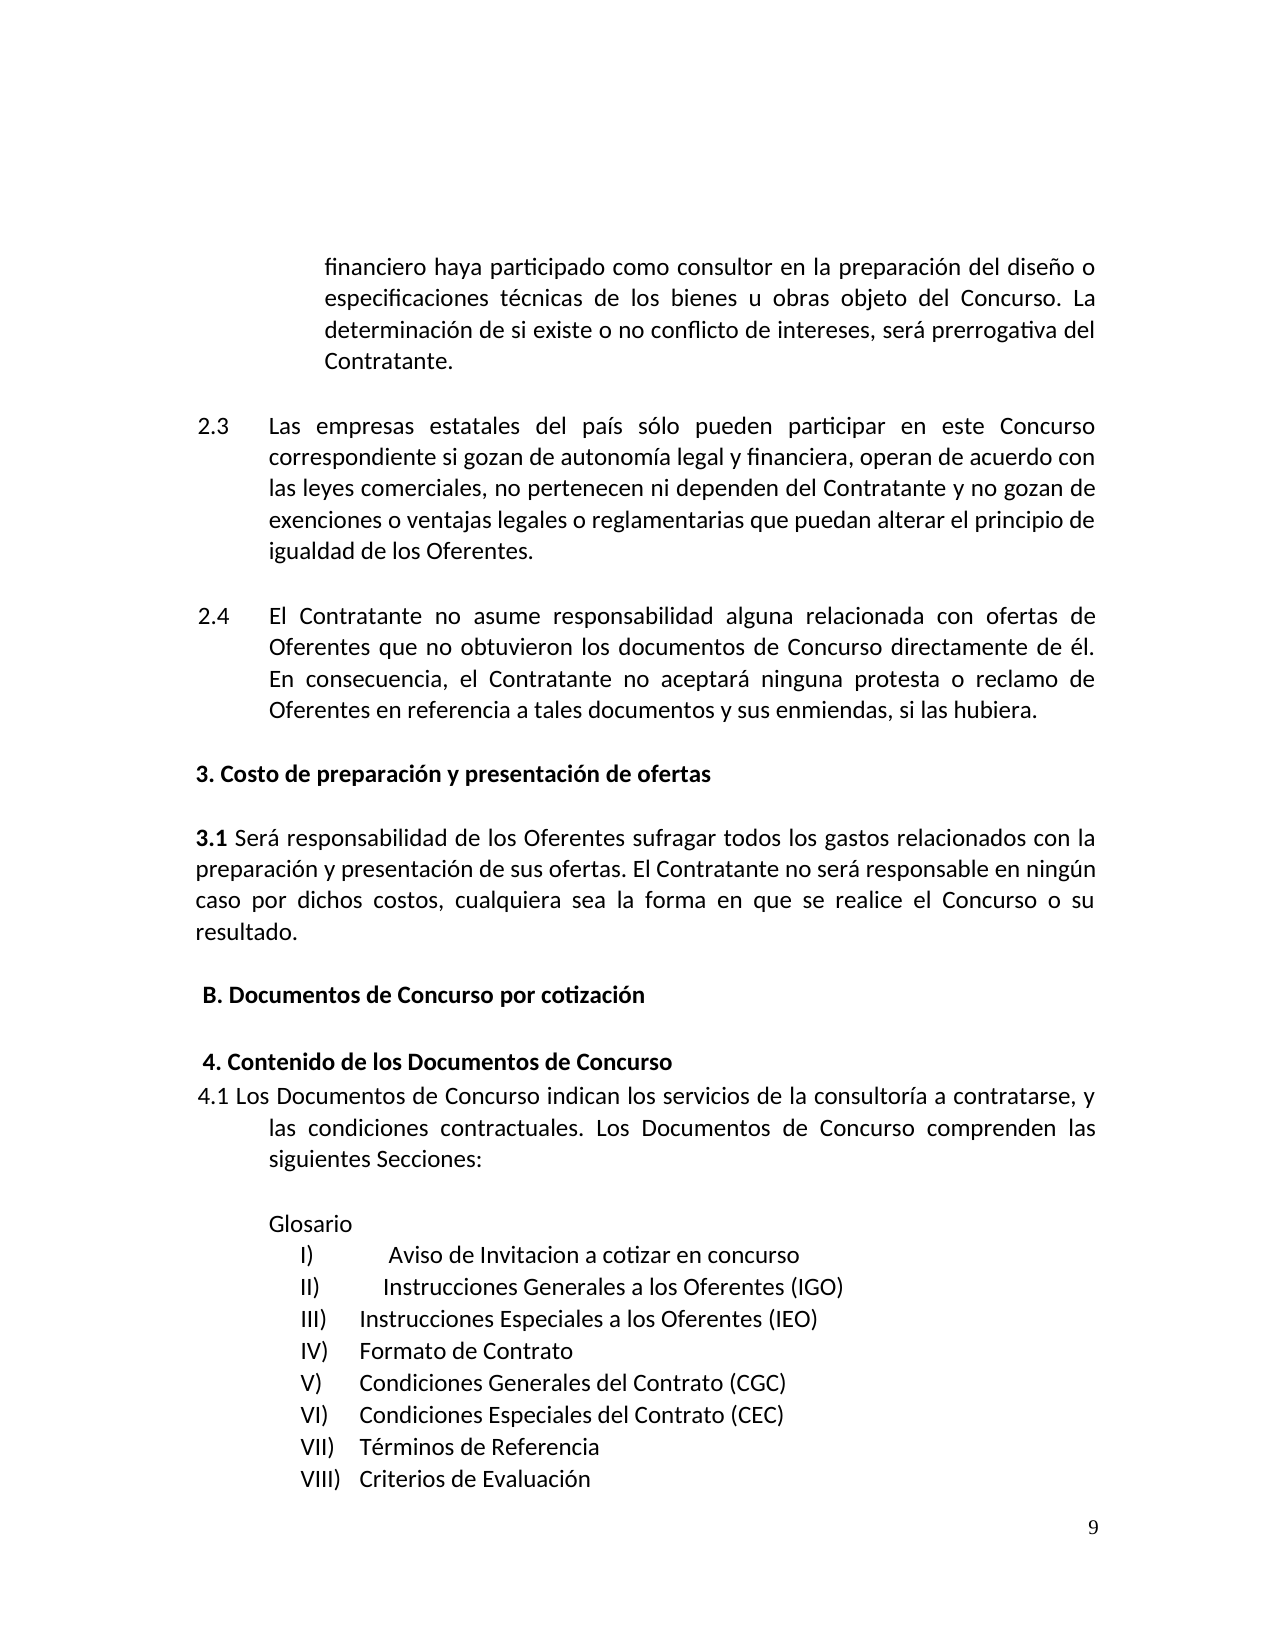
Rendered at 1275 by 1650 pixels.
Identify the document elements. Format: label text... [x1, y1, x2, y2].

list El Contratante no asume responsabilidad alguna relacionada con ofertas de Oferentes que no obtuvieron los documentos de Concurso directamente de él. En consecuencia, el Contratante no aceptará ninguna protesta o reclamo de Oferentes en referencia a tales documentos y sus enmiendas, si las hubiera. [198, 600, 1097, 725]
list Aviso de Invitacion a cotizar en concurso [300, 1240, 1097, 1270]
list Términos de Referencia [300, 1431, 1097, 1461]
list Instrucciones Generales a los Oferentes (IGO) [300, 1272, 1097, 1302]
list Condiciones Especiales del Contrato (CEC) [300, 1399, 1097, 1429]
list Formato de Contrato [300, 1335, 1097, 1366]
text Glosario [227, 1208, 1097, 1238]
list Las empresas estatales del país sólo pueden participar en este Concurso correspondiente si gozan de autonomía legal y financiera, operan de acuerdo con las leyes comerciales, no pertenecen ni dependen del Contratante y no gozan de exenciones o ventajas legales o reglamentarias que puedan alterar el principio de igualdad de los Oferentes. [197, 410, 1097, 566]
text 3.1 Será responsabilidad de los Oferentes sufragar todos los gastos relacionados con la preparación y presentación de sus ofertas. El Contratante no será responsable en ningún caso por dichos costos, cualquiera sea la forma en que se realice el Concurso o su resultado. [195, 822, 1097, 946]
list Condiciones Generales del Contrato (CGC) [300, 1367, 1097, 1398]
list Instrucciones Especiales a los Oferentes (IEO) [300, 1303, 1097, 1334]
text 4. Contenido de los Documentos de Concurso [197, 1046, 1100, 1076]
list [268, 251, 1097, 376]
text B. Documentos de Concurso por cotización [197, 979, 1100, 1010]
text 4.1 Los Documentos de Concurso indican los servicios de la consultoría a contratarse, y las condiciones contractuales. Los Documentos de Concurso comprenden las siguientes Secciones: [197, 1080, 1097, 1173]
text 3. Costo de preparación y presentación de ofertas [195, 758, 1097, 788]
list Criterios de Evaluación [300, 1463, 1097, 1493]
